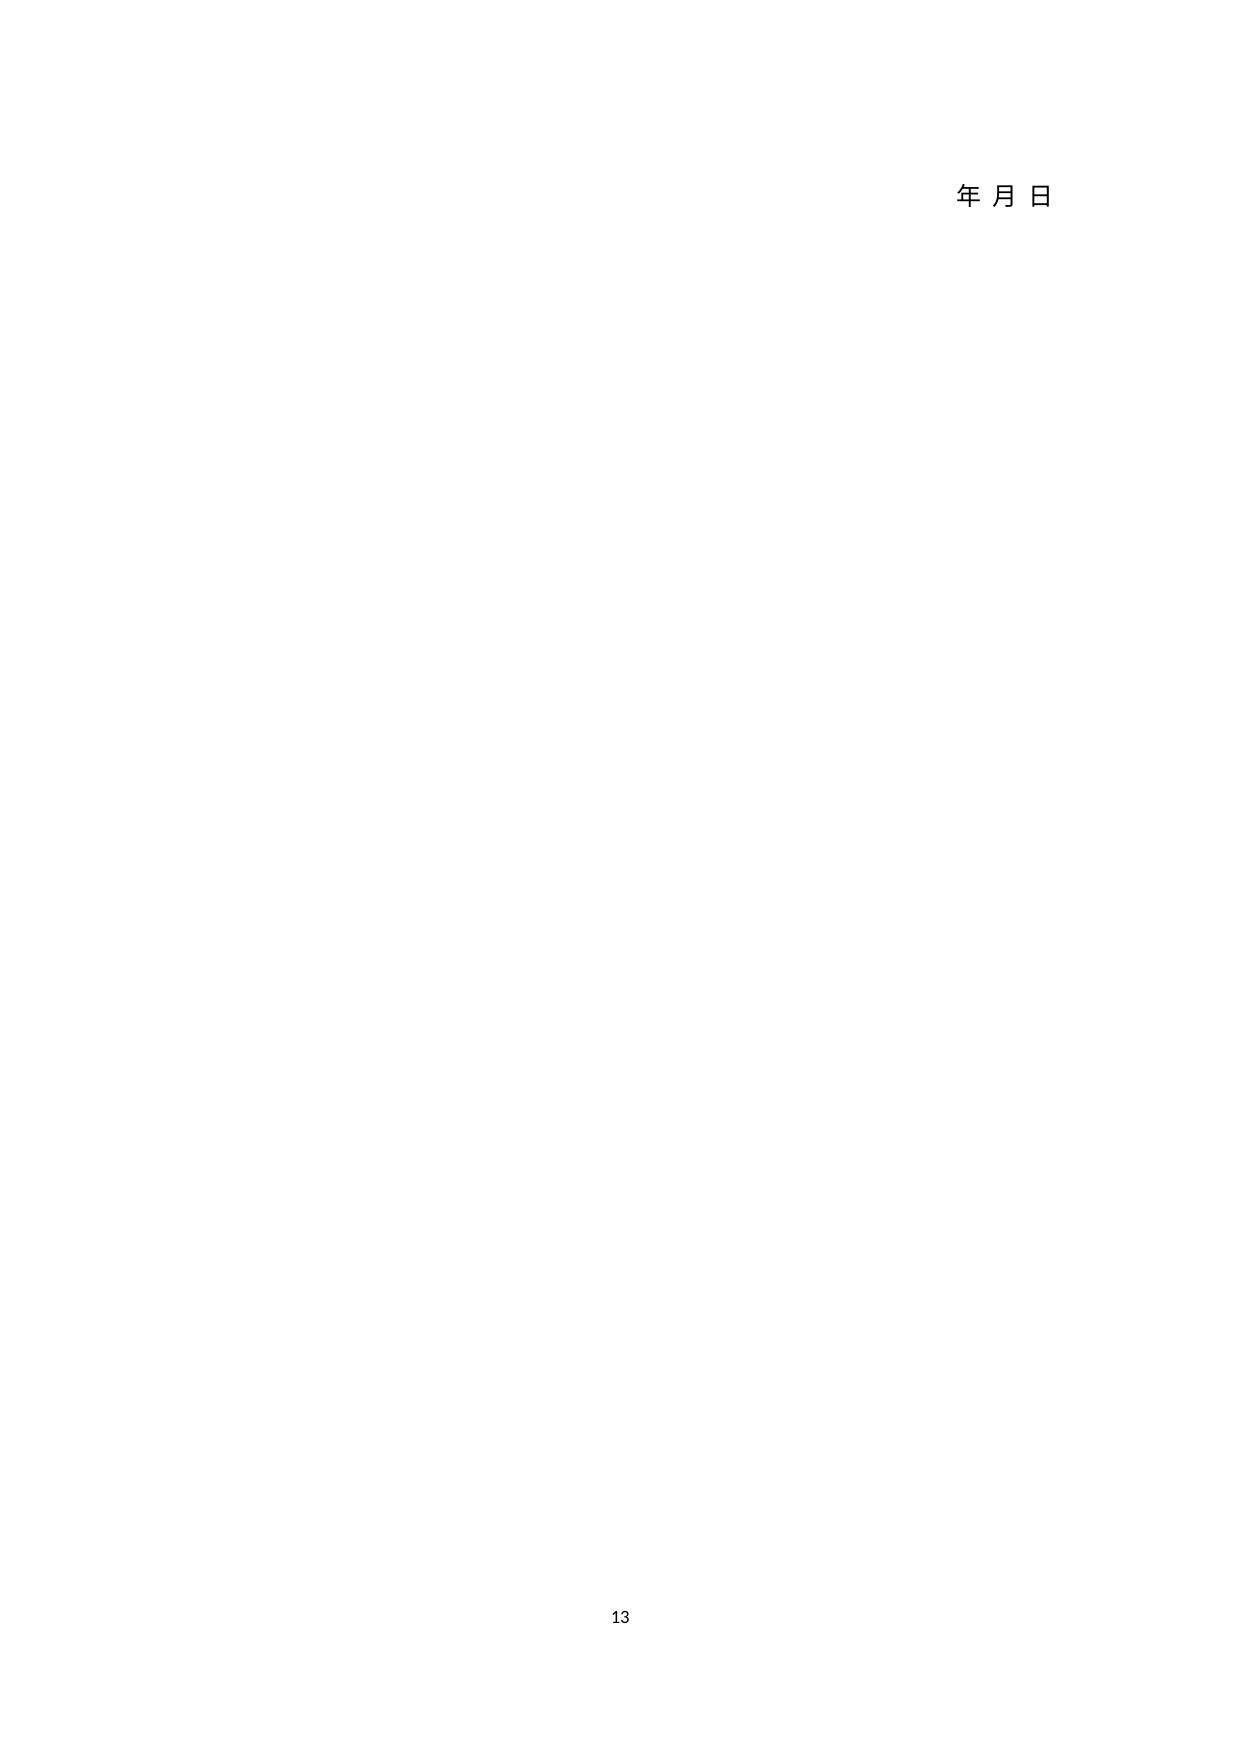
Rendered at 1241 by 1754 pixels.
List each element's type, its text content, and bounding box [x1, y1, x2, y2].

text 年 月 日 [187, 162, 1053, 227]
